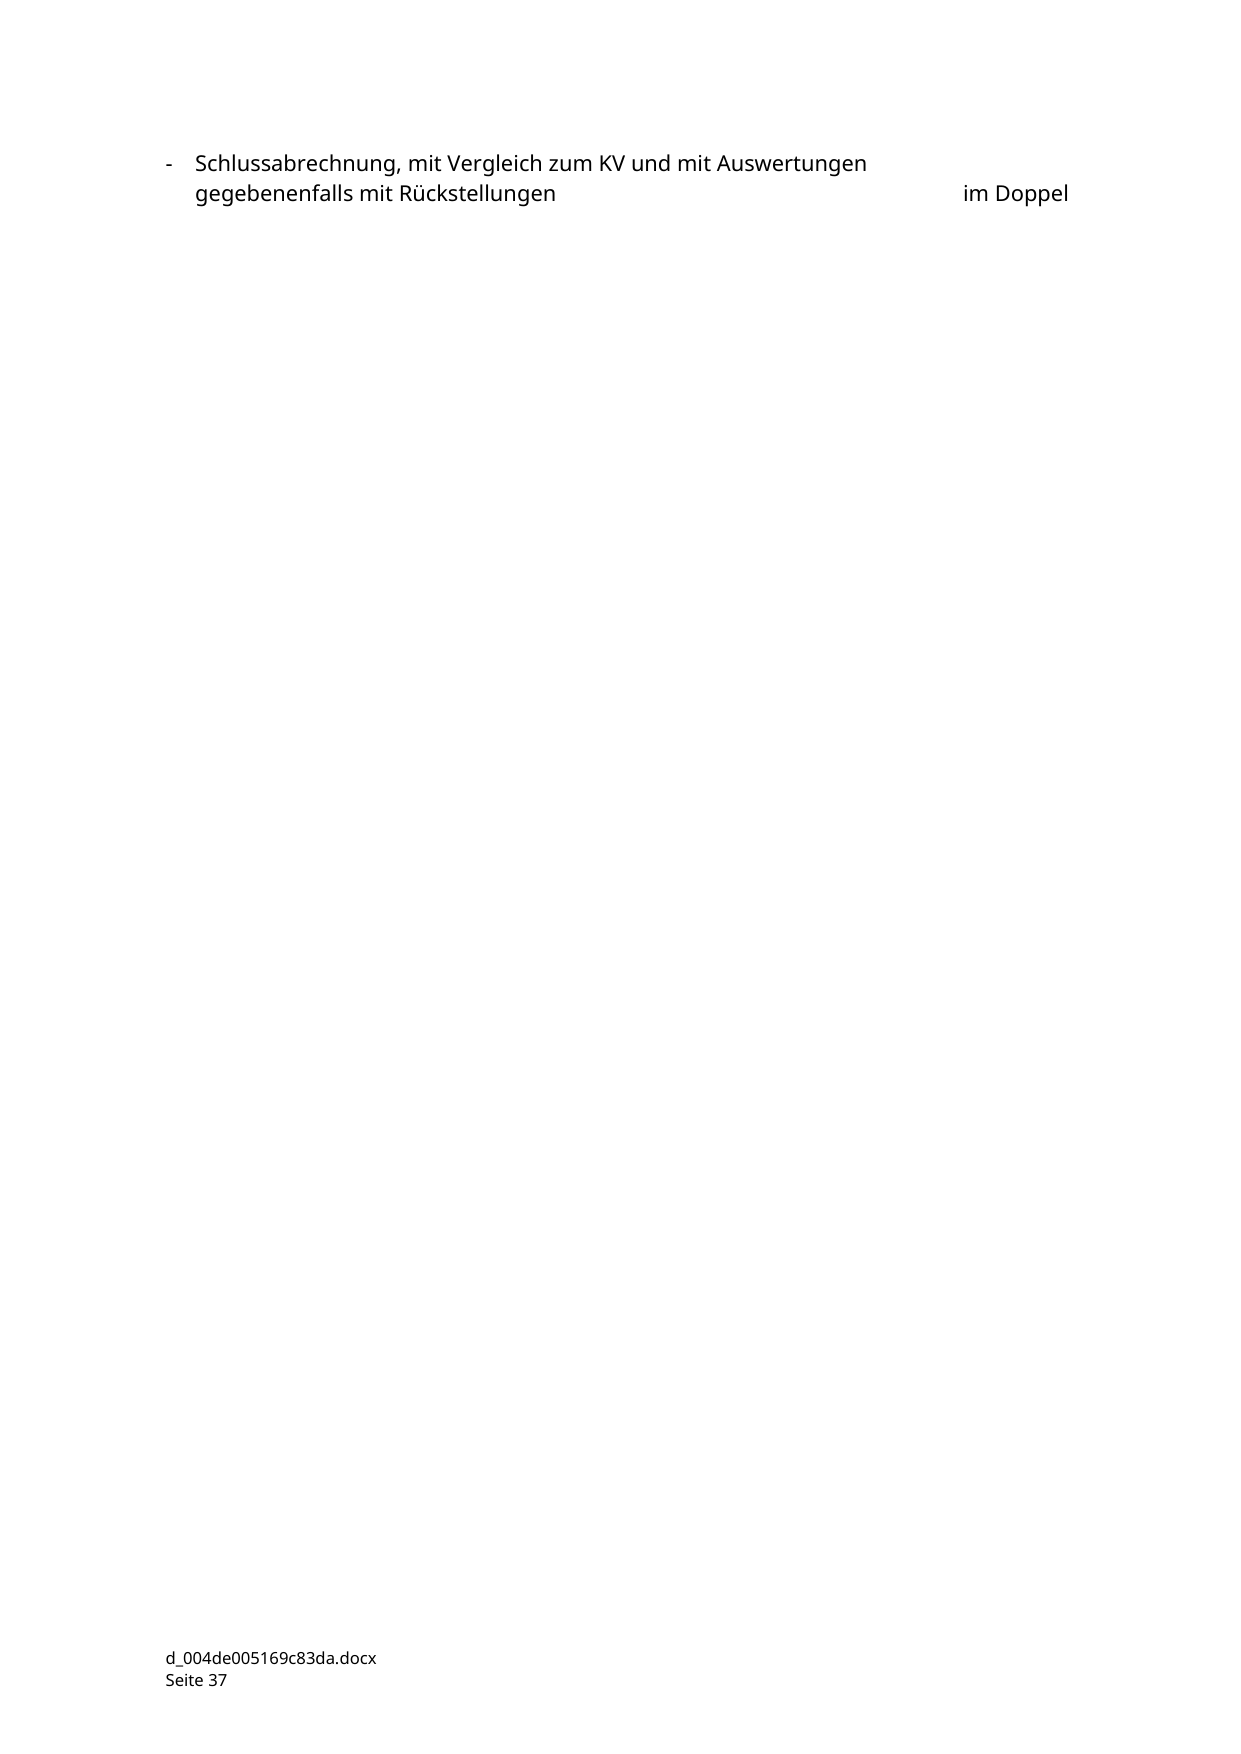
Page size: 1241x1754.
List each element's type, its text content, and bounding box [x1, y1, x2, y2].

text - Schlussabrechnung, mit Vergleich zum KV und mit Auswertungen gegebenenfalls mit Rückstellungen im Doppel [165, 148, 1169, 207]
